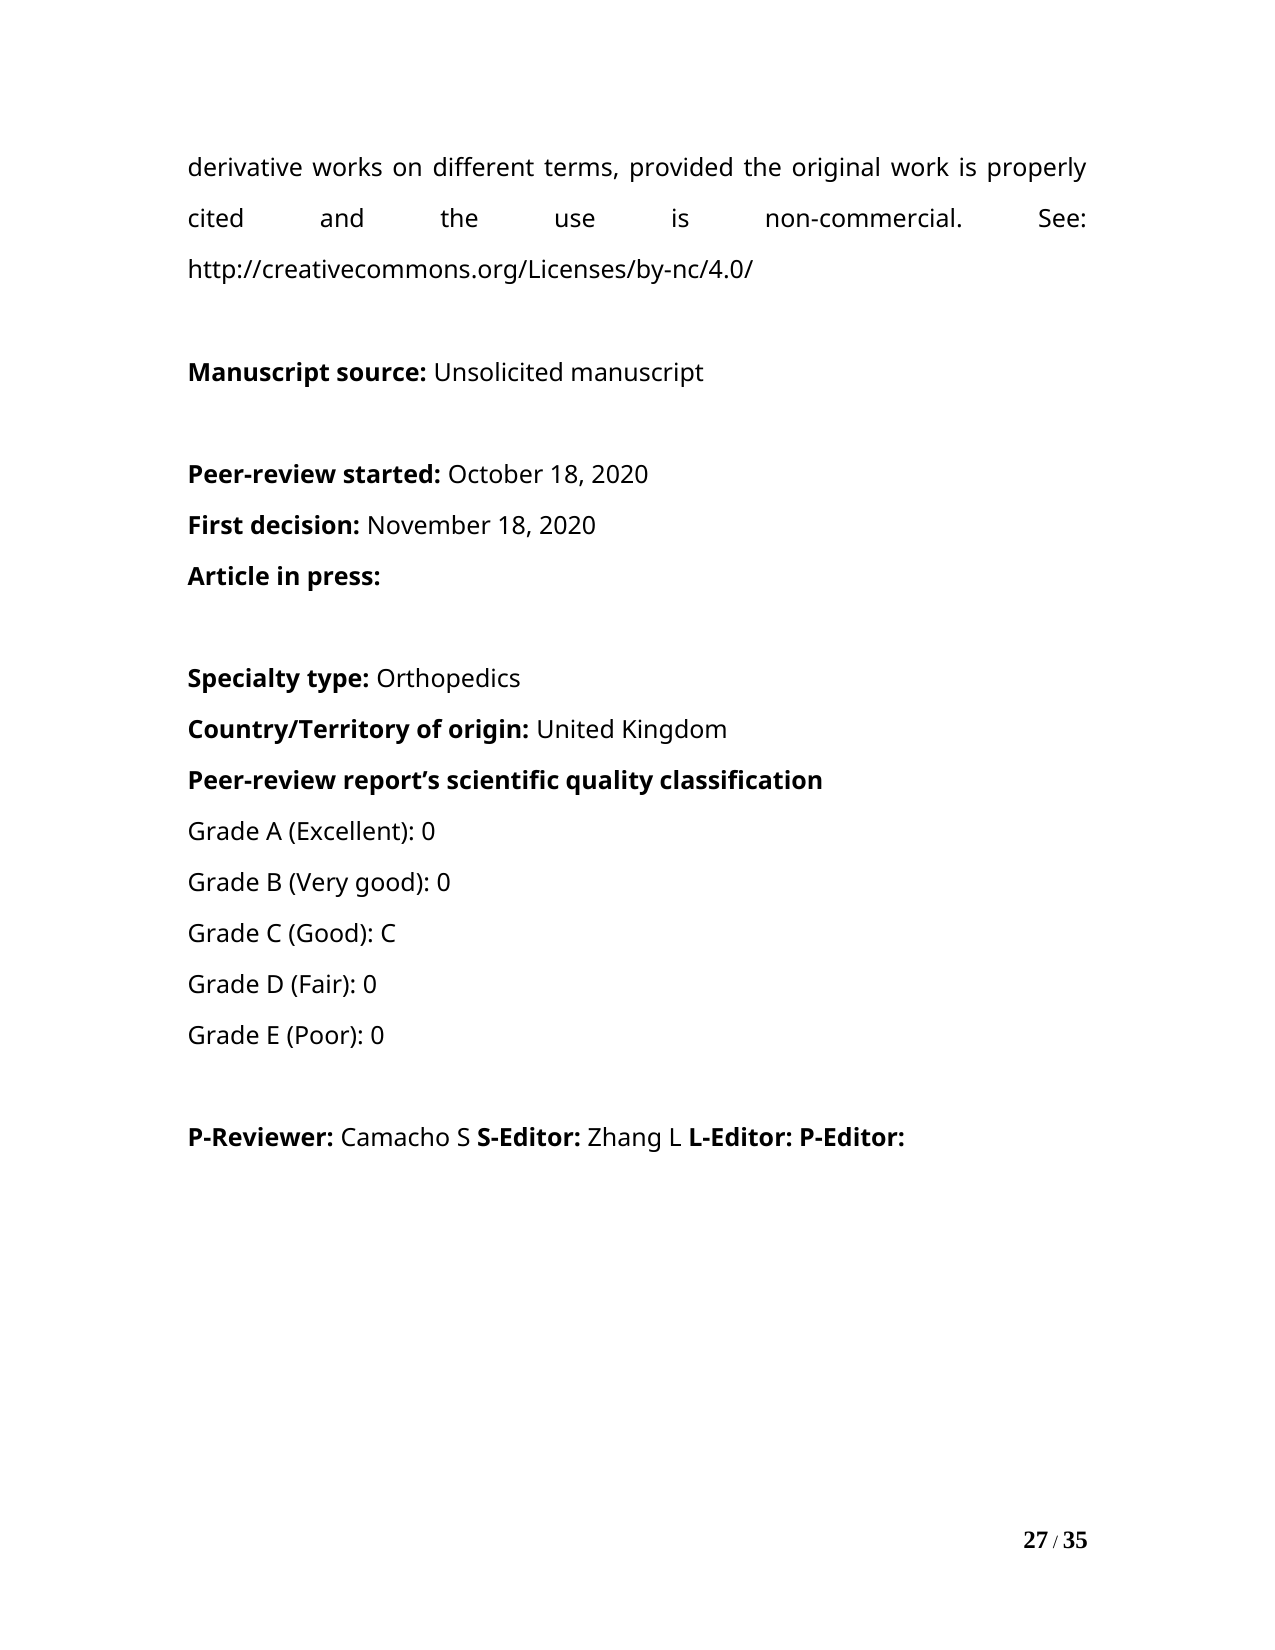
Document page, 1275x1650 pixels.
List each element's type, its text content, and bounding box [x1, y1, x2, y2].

text Specialty type: Orthopedics [187, 660, 1087, 694]
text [187, 150, 1087, 286]
text P-Reviewer: Camacho S S-Editor: Zhang L L-Editor: P-Editor: [187, 1120, 1087, 1154]
text Country/Territory of origin: United Kingdom [187, 711, 1087, 746]
text First decision: November 18, 2020 [187, 507, 1087, 541]
text Article in press: [187, 558, 1087, 592]
text Grade C (Good): C [187, 916, 1087, 950]
text Peer-review started: October 18, 2020 [187, 456, 1087, 490]
text Manuscript source: Unsolicited manuscript [187, 354, 1087, 388]
text Grade E (Poor): 0 [187, 1018, 1087, 1052]
text Grade B (Very good): 0 [187, 864, 1087, 899]
text Grade D (Fair): 0 [187, 967, 1087, 1001]
text Grade A (Excellent): 0 [187, 813, 1087, 848]
text Peer-review report’s scientific quality classification [187, 762, 1087, 797]
